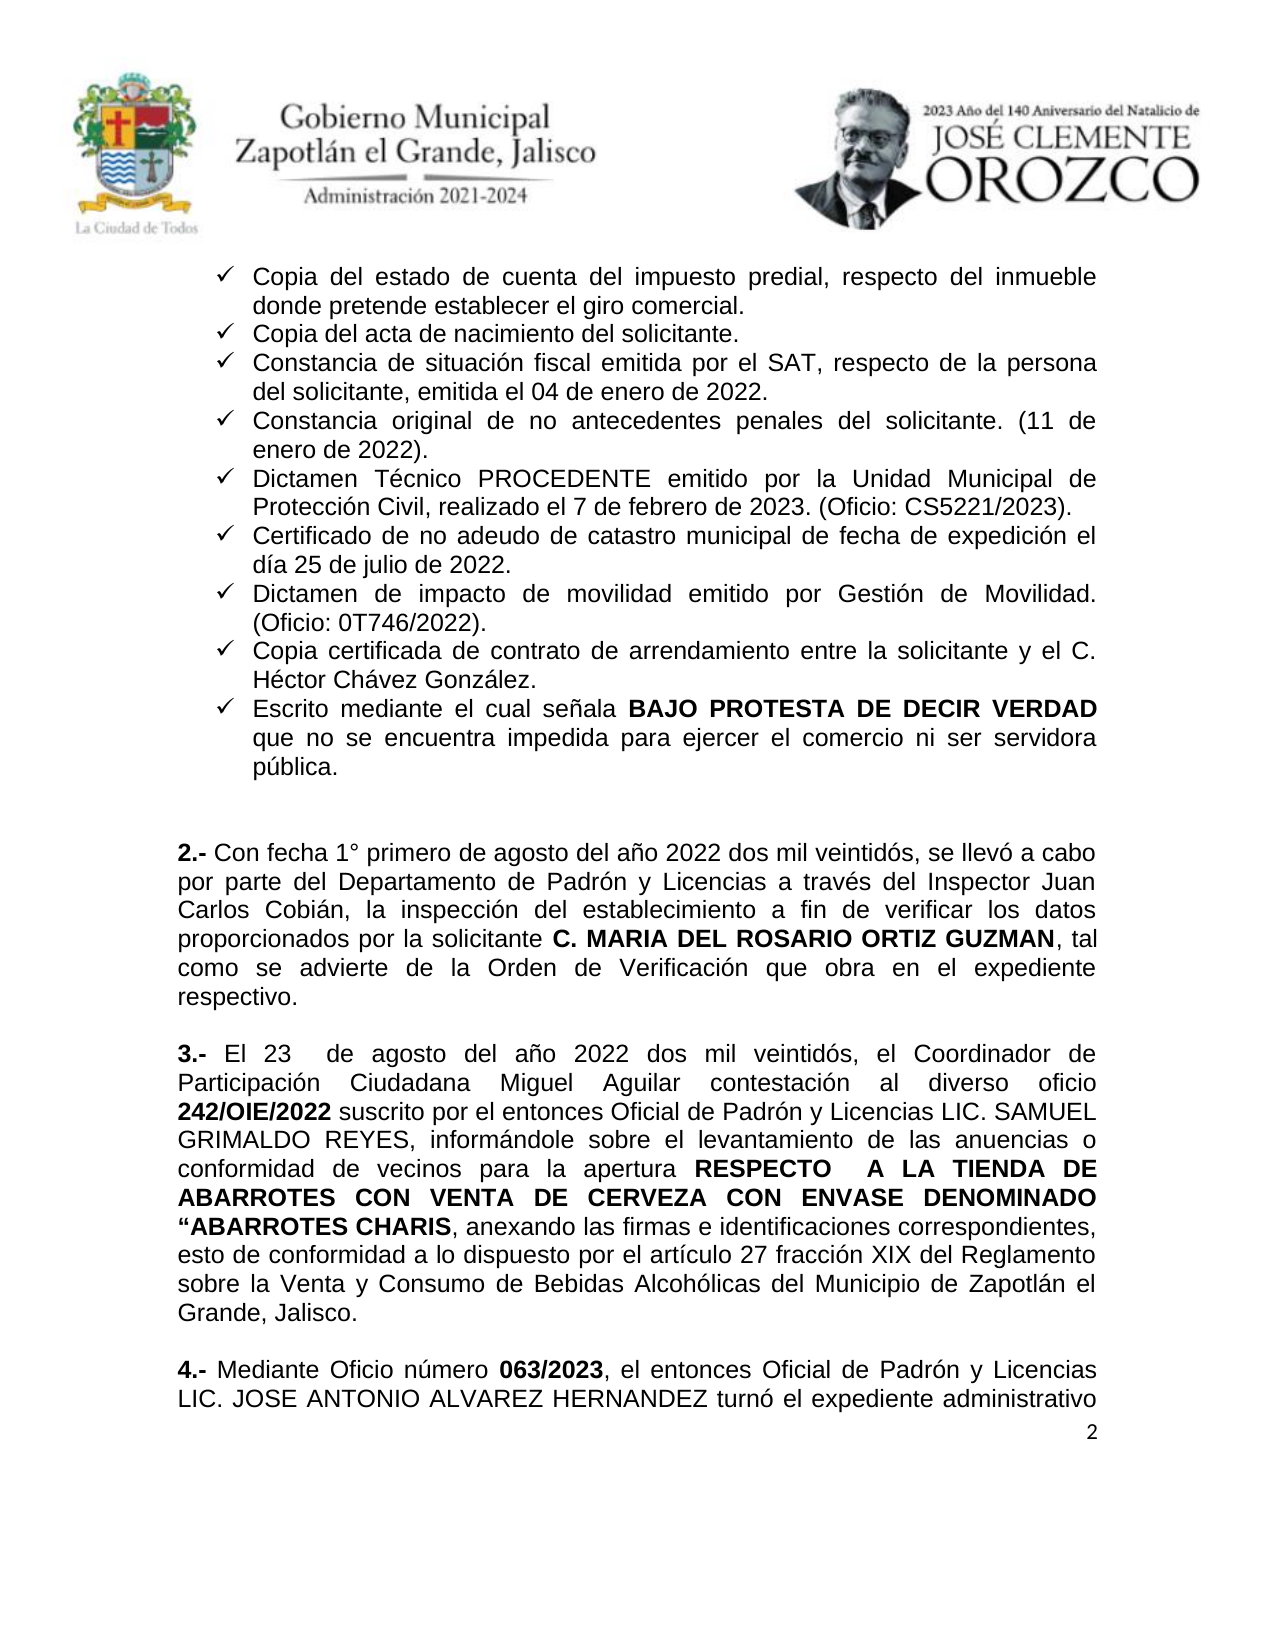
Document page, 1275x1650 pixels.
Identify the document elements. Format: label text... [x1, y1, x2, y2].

list Dictamen de impacto de movilidad emitido por Gestión de Movilidad. (Oficio: 0T746/2022). [215, 579, 1098, 636]
list Constancia de situación fiscal emitida por el SAT, respecto de la persona del solicitante, emitida el 04 de enero de 2022. [215, 348, 1098, 406]
text 2.- Con fecha 1° primero de agosto del año 2022 dos mil veintidós, se llevó a cabo por parte del Departamento de Padrón y Licencias a través del Inspector Juan Carlos Cobián, la inspección del establecimiento a fin de verificar los datos proporcionados por la solicitante C. MARIA DEL ROSARIO ORTIZ GUZMAN, tal como se advierte de la Orden de Verificación que obra en el expediente respectivo. [177, 838, 1098, 1010]
text 3.- El 23 de agosto del año 2022 dos mil veintidós, el Coordinador de Participación Ciudadana Miguel Aguilar contestación al diverso oficio 242/OIE/2022 suscrito por el entonces Oficial de Padrón y Licencias LIC. SAMUEL GRIMALDO REYES, informándole sobre el levantamiento de las anuencias o conformidad de vecinos para la apertura RESPECTO A LA TIENDA DE ABARROTES CON VENTA DE CERVEZA CON ENVASE DENOMINADO “ABARROTES CHARIS, anexando las firmas e identificaciones correspondientes, esto de conformidad a lo dispuesto por el artículo 27 fracción XIX del Reglamento sobre la Venta y Consumo de Bebidas Alcohólicas del Municipio de Zapotlán el Grande, Jalisco. [177, 1039, 1098, 1327]
list Copia certificada de contrato de arrendamiento entre la solicitante y el C. Héctor Chávez González. [215, 636, 1098, 694]
list Copia del estado de cuenta del impuesto predial, respecto del inmueble donde pretende establecer el giro comercial. [215, 254, 1098, 319]
list Copia del acta de nacimiento del solicitante. [215, 319, 1098, 348]
list Constancia original de no antecedentes penales del solicitante. (11 de enero de 2022). [215, 406, 1098, 463]
list Escrito mediante el cual señala BAJO PROTESTA DE DECIR VERDAD que no se encuentra impedida para ejercer el comercio ni ser servidora pública. [215, 694, 1098, 780]
list Dictamen Técnico PROCEDENTE emitido por la Unidad Municipal de Protección Civil, realizado el 7 de febrero de 2023. (Oficio: CS5221/2023). [215, 463, 1098, 521]
list Certificado de no adeudo de catastro municipal de fecha de expedición el día 25 de julio de 2022. [215, 521, 1098, 579]
picture [15, 46, 1254, 254]
